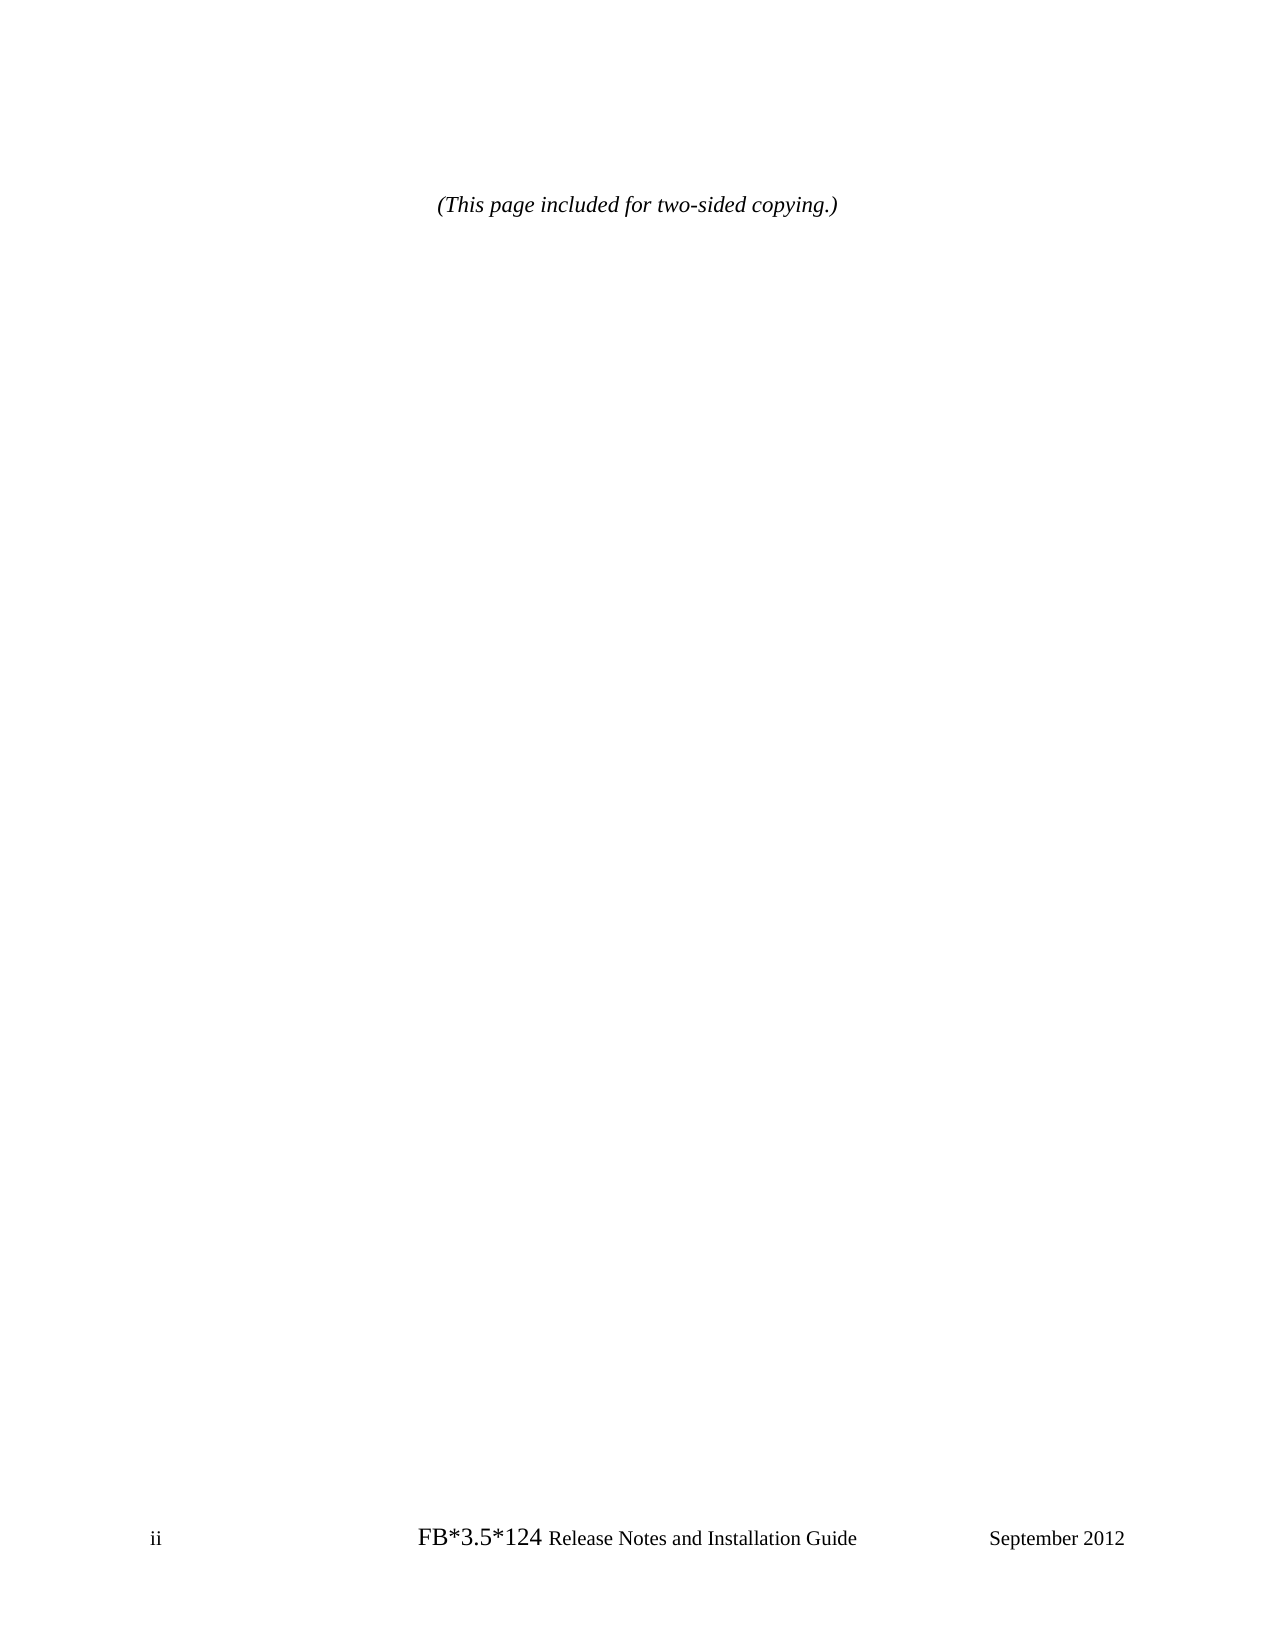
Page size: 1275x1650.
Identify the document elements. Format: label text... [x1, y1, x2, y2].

text (This page included for two-sided copying.) [150, 191, 1125, 218]
